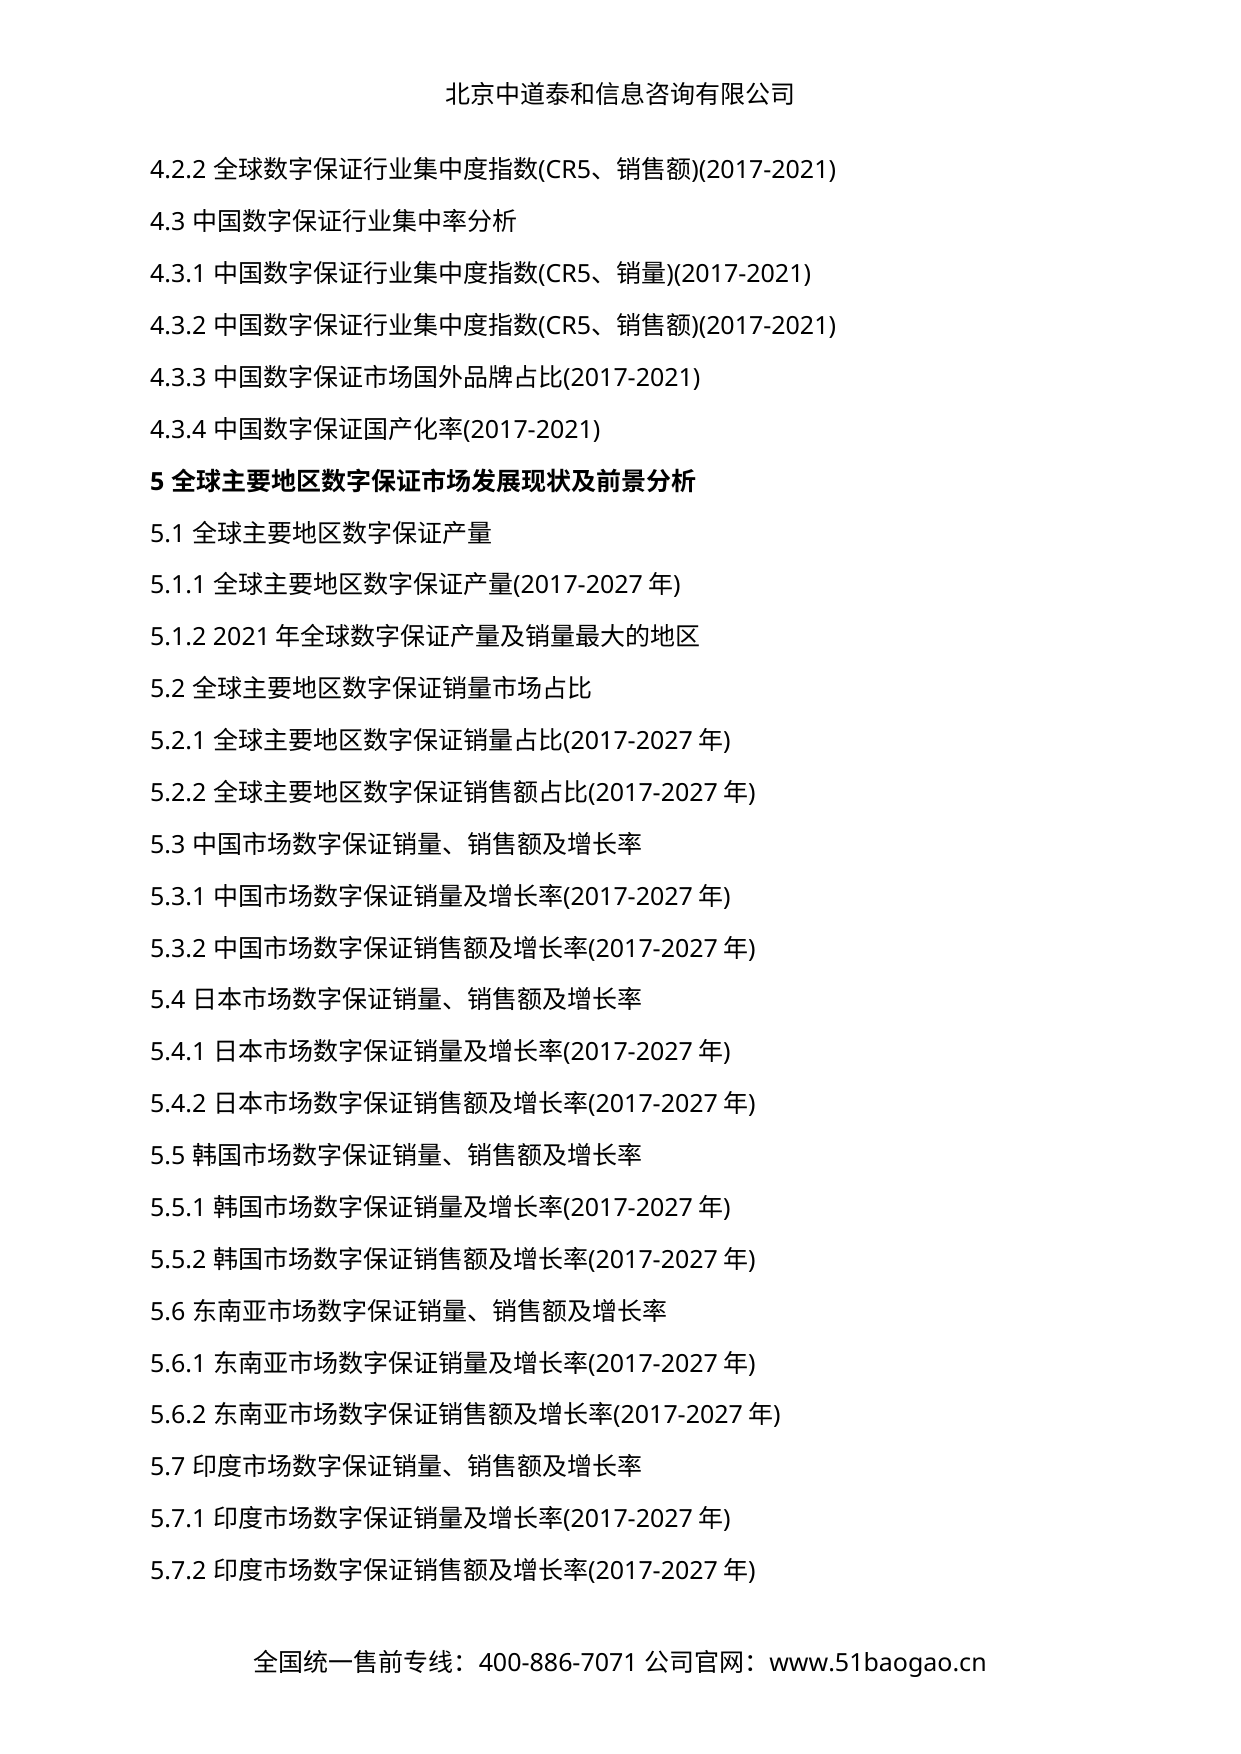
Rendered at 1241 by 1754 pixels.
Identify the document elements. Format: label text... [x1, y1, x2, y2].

text 4.3.2 中国数字保证行业集中度指数(CR5、销售额)(2017-2021) [150, 306, 1090, 342]
text 5.6.1 东南亚市场数字保证销量及增长率(2017-2027年) [150, 1343, 1090, 1379]
text 5.3.1 中国市场数字保证销量及增长率(2017-2027年) [150, 876, 1090, 912]
text 5.7.2 印度市场数字保证销售额及增长率(2017-2027年) [150, 1551, 1090, 1587]
text 4.3.4 中国数字保证国产化率(2017-2021) [150, 409, 1090, 446]
text 5.7.1 印度市场数字保证销量及增长率(2017-2027年) [150, 1499, 1090, 1535]
text 5.5.2 韩国市场数字保证销售额及增长率(2017-2027年) [150, 1239, 1090, 1276]
text 4.3.1 中国数字保证行业集中度指数(CR5、销量)(2017-2021) [150, 254, 1090, 290]
text 5.3.2 中国市场数字保证销售额及增长率(2017-2027年) [150, 928, 1090, 964]
text 5 全球主要地区数字保证市场发展现状及前景分析 [150, 461, 1090, 497]
text 5.4.2 日本市场数字保证销售额及增长率(2017-2027年) [150, 1084, 1090, 1120]
text 4.2.2 全球数字保证行业集中度指数(CR5、销售额)(2017-2021) [150, 150, 1090, 186]
text 5.2.2 全球主要地区数字保证销售额占比(2017-2027年) [150, 772, 1090, 809]
text 5.4.1 日本市场数字保证销量及增长率(2017-2027年) [150, 1032, 1090, 1068]
text 5.7 印度市场数字保证销量、销售额及增长率 [150, 1447, 1090, 1483]
text 5.3 中国市场数字保证销量、销售额及增长率 [150, 824, 1090, 861]
text 5.1 全球主要地区数字保证产量 [150, 513, 1090, 549]
text 5.6.2 东南亚市场数字保证销售额及增长率(2017-2027年) [150, 1395, 1090, 1431]
text 5.4 日本市场数字保证销量、销售额及增长率 [150, 980, 1090, 1016]
text 5.2.1 全球主要地区数字保证销量占比(2017-2027年) [150, 721, 1090, 757]
text 5.1.1 全球主要地区数字保证产量(2017-2027年) [150, 565, 1090, 601]
text 5.5 韩国市场数字保证销量、销售额及增长率 [150, 1136, 1090, 1172]
text 4.3.3 中国数字保证市场国外品牌占比(2017-2021) [150, 357, 1090, 394]
text 4.3 中国数字保证行业集中率分析 [150, 202, 1090, 238]
text 5.1.2 2021年全球数字保证产量及销量最大的地区 [150, 617, 1090, 653]
text 5.6 东南亚市场数字保证销量、销售额及增长率 [150, 1291, 1090, 1327]
text 5.2 全球主要地区数字保证销量市场占比 [150, 669, 1090, 705]
text 5.5.1 韩国市场数字保证销量及增长率(2017-2027年) [150, 1187, 1090, 1224]
